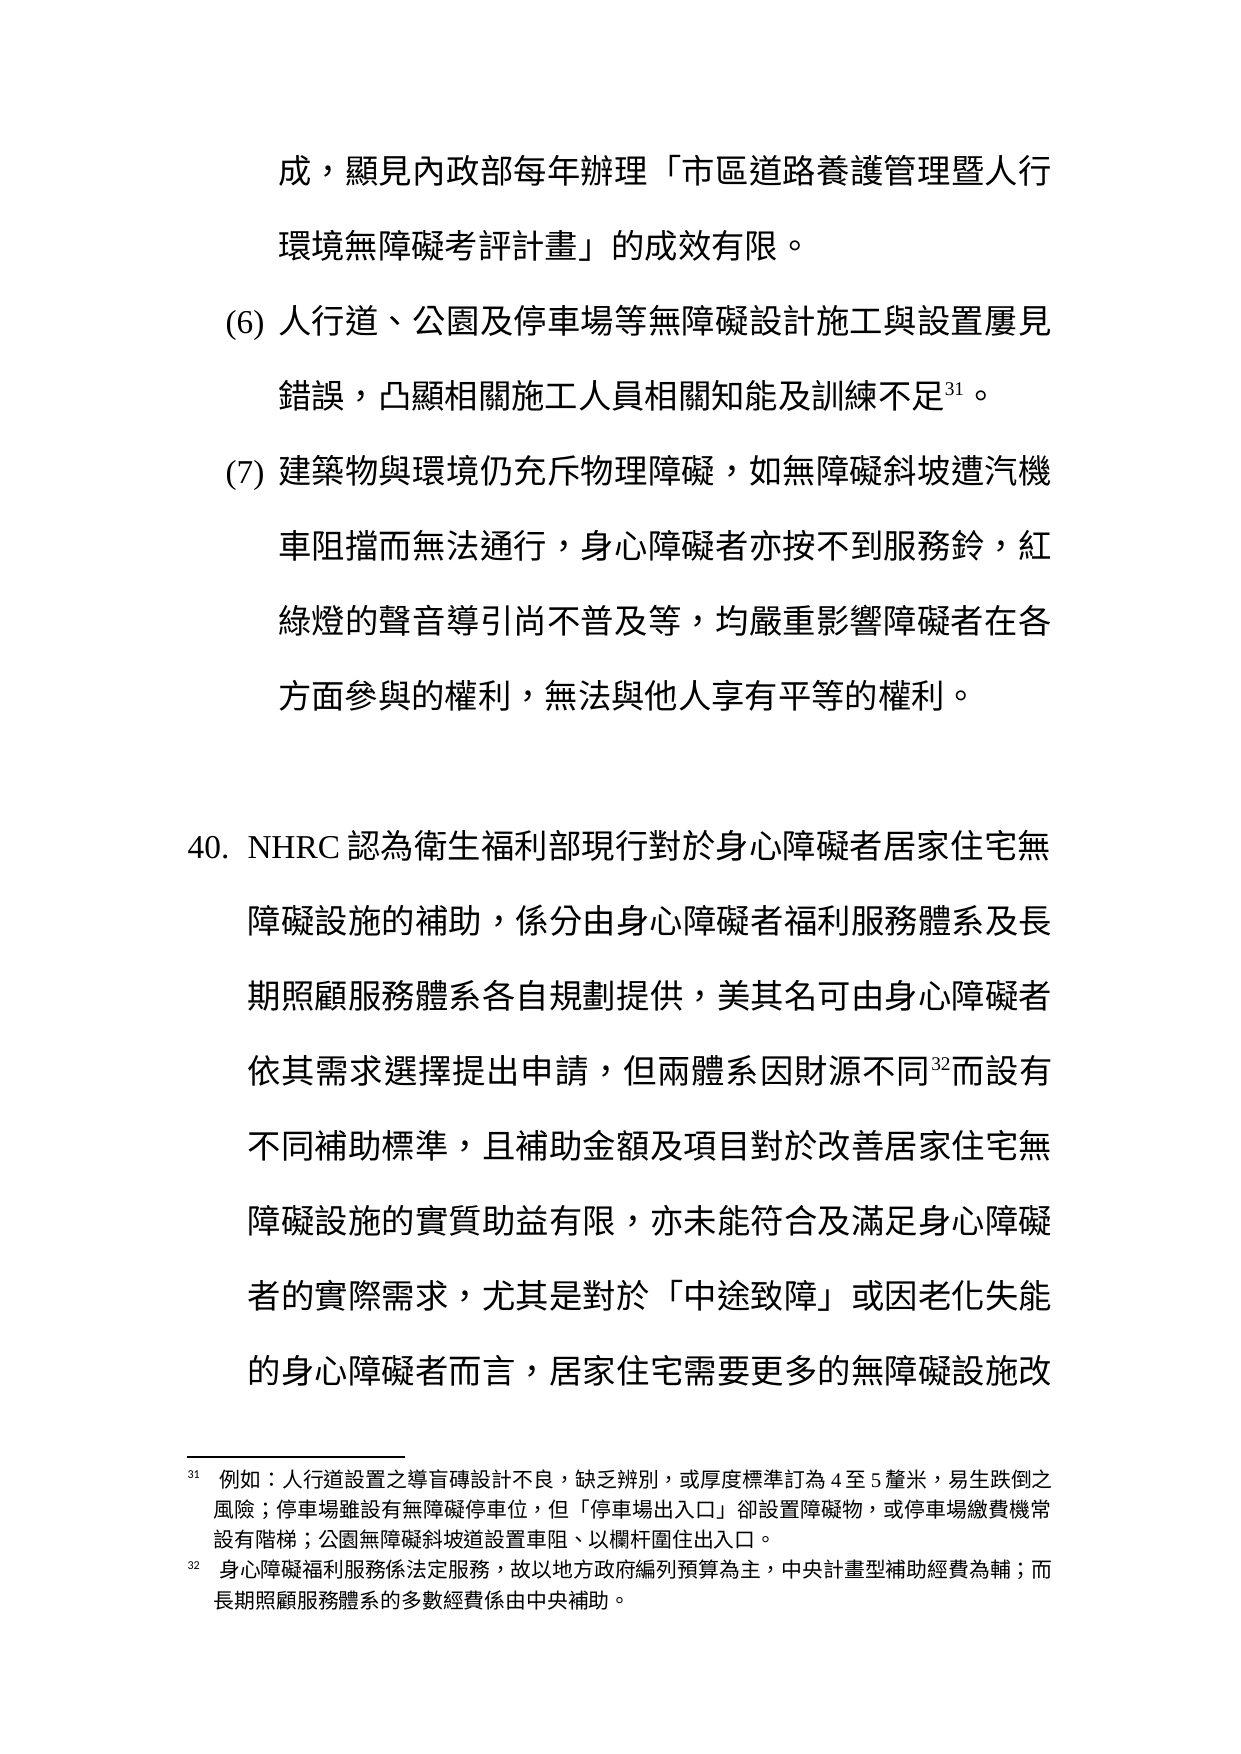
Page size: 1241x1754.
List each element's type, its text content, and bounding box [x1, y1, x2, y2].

list 建築物與環境仍充斥物理障礙，如無障礙斜坡遭汽機車阻擋而無法通行，身心障礙者亦按不到服務鈴，紅綠燈的聲音導引尚不普及等，均嚴重影響障礙者在各方面參與的權利，無法與他人享有平等的權利。 [225, 431, 1053, 731]
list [225, 131, 1053, 281]
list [187, 806, 1053, 1406]
list 人行道、公園及停車場等無障礙設計施工與設置屢見錯誤，凸顯相關施工人員相關知能及訓練不足。 [225, 281, 1053, 431]
